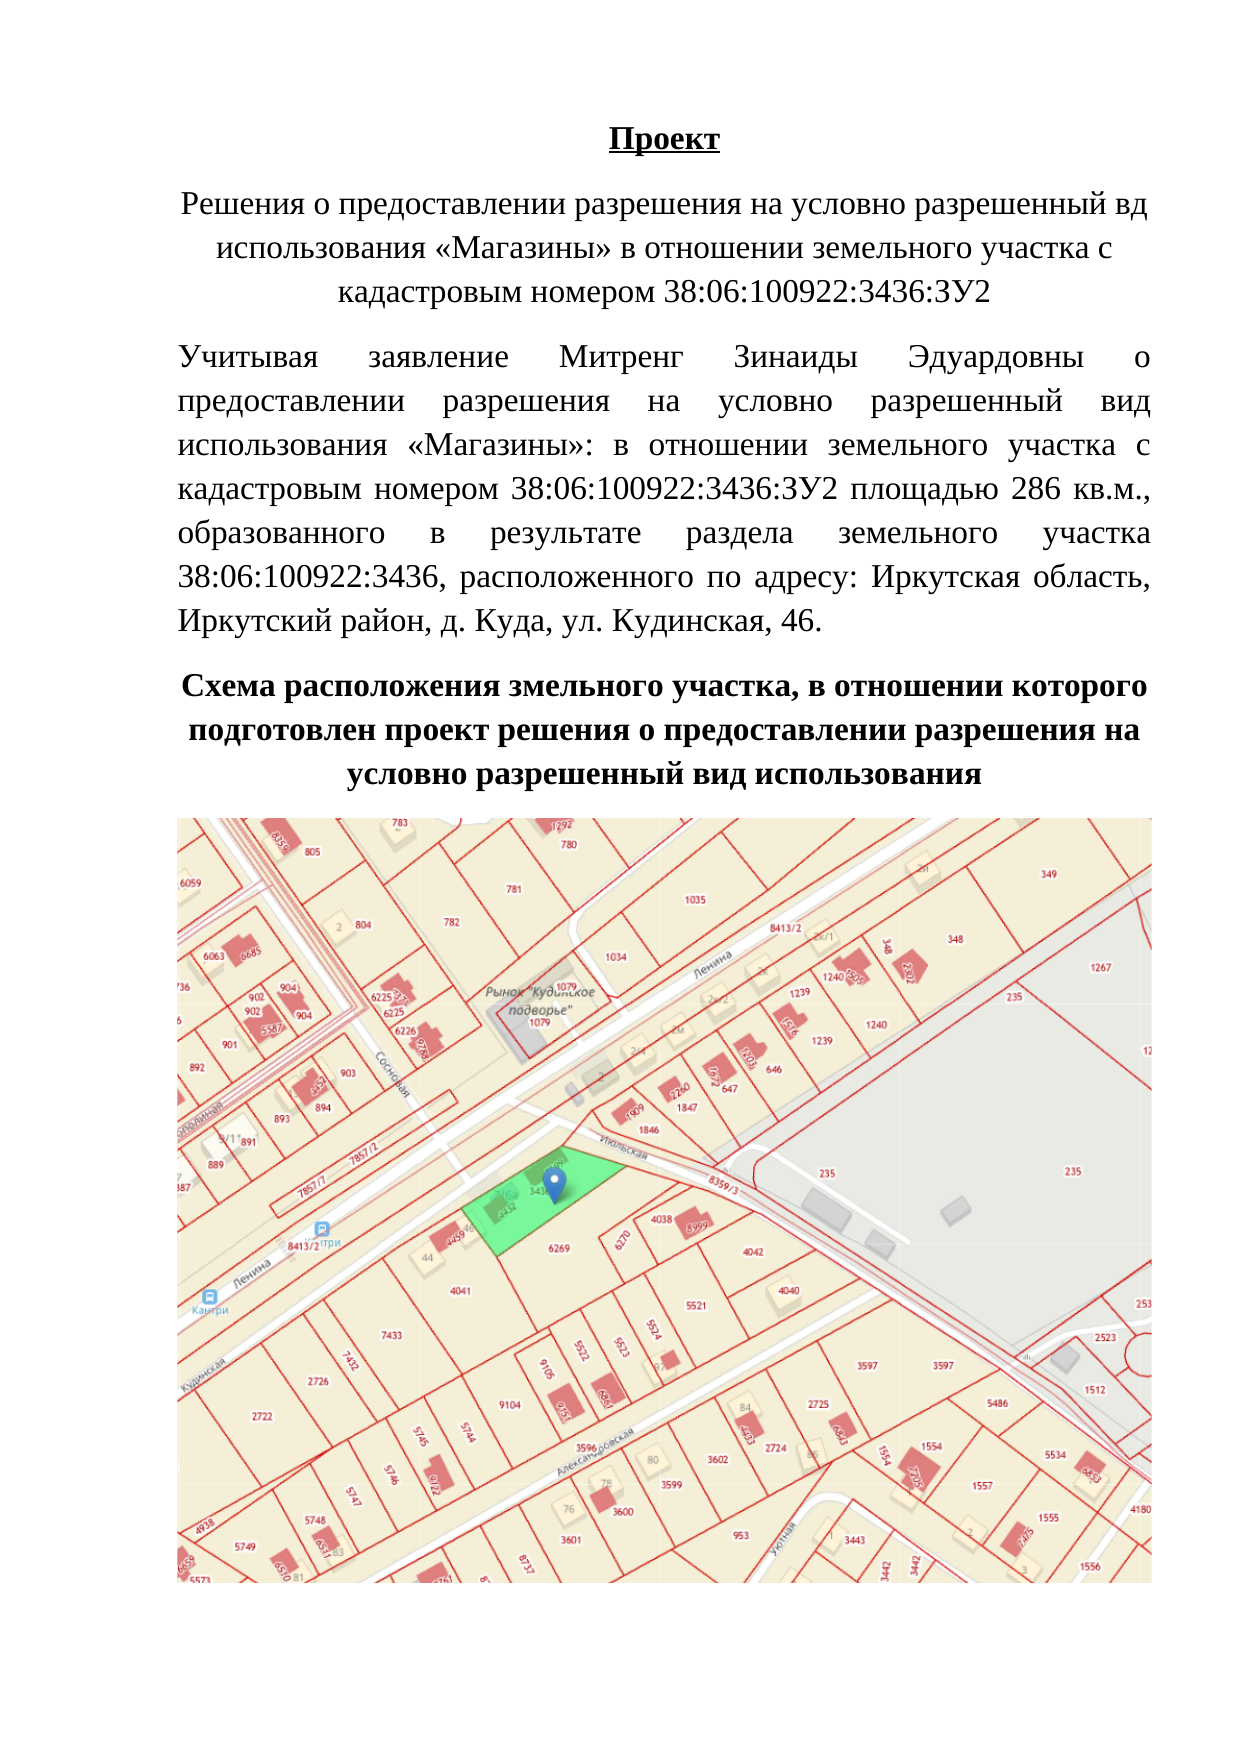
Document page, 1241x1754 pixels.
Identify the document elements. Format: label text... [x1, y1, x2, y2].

picture [177, 818, 1152, 1583]
text Учитывая заявление Митренг Зинаиды Эдуардовны о предоставлении разрешения на условно разрешенный вид использования «Магазины»: в отношении земельного участка с кадастровым номером 38:06:100922:3436:ЗУ2 площадью 286 кв.м., образованного в результате раздела земельного участка 38:06:100922:3436, расположенного по адресу: Иркутская область, Иркутский район, д. Куда, ул. Кудинская, 46. [177, 336, 1152, 639]
text Схема расположения змельного участка, в отношении которого подготовлен проект решения о предоставлении разрешения на условно разрешенный вид использования [177, 665, 1152, 792]
text Решения о предоставлении разрешения на условно разрешенный вд использования «Магазины» в отношении земельного участка с кадастровым номером 38:06:100922:3436:ЗУ2 [177, 183, 1152, 309]
text Проект [177, 118, 1152, 156]
